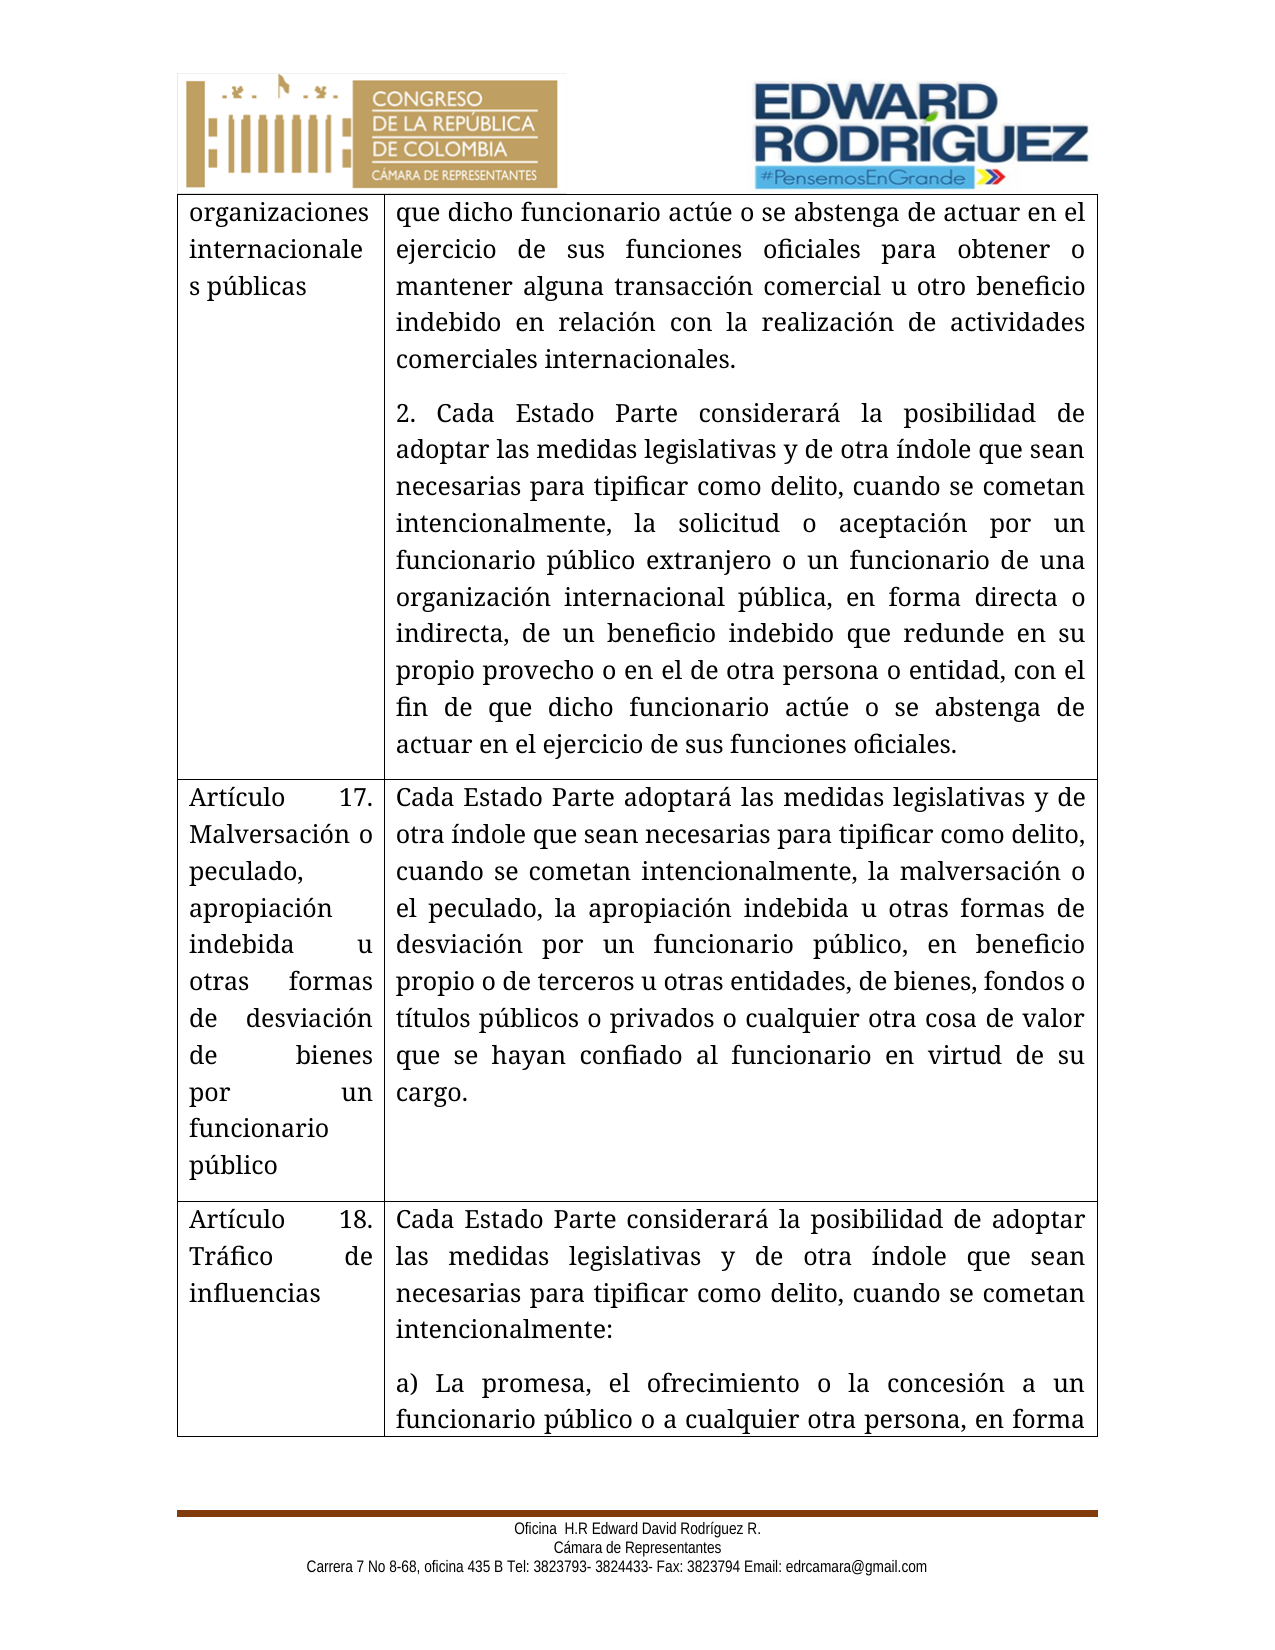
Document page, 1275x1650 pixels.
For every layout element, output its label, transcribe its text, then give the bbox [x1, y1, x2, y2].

table_cell Artículo 18. Tráfico de influencias [178, 1202, 384, 1436]
picture [747, 79, 1096, 194]
picture [177, 73, 567, 194]
table_cell Cada Estado Parte adoptará las medidas legislativas y de otra índole que sean necesarias para tipificar como delito, cuando se cometan intencionalmente, la malversación o el peculado, la apropiación indebida u otras formas de desviación por un funcionario público, en beneficio propio o de terceros u otras entidades, de bienes, fondos o títulos públicos o privados o cualquier otra cosa de valor que se hayan confiado al funcionario en virtud de su cargo. [385, 780, 1097, 1201]
table_cell Artículo 17. Malversación o peculado, apropiación indebida u otras formas de desviación de bienes por un funcionario público [178, 780, 384, 1201]
table_cell Artículo 16. Soborno de funcionarios públicos extranjeros y de funcionarios de organizaciones internacionales públicas [178, 195, 384, 779]
